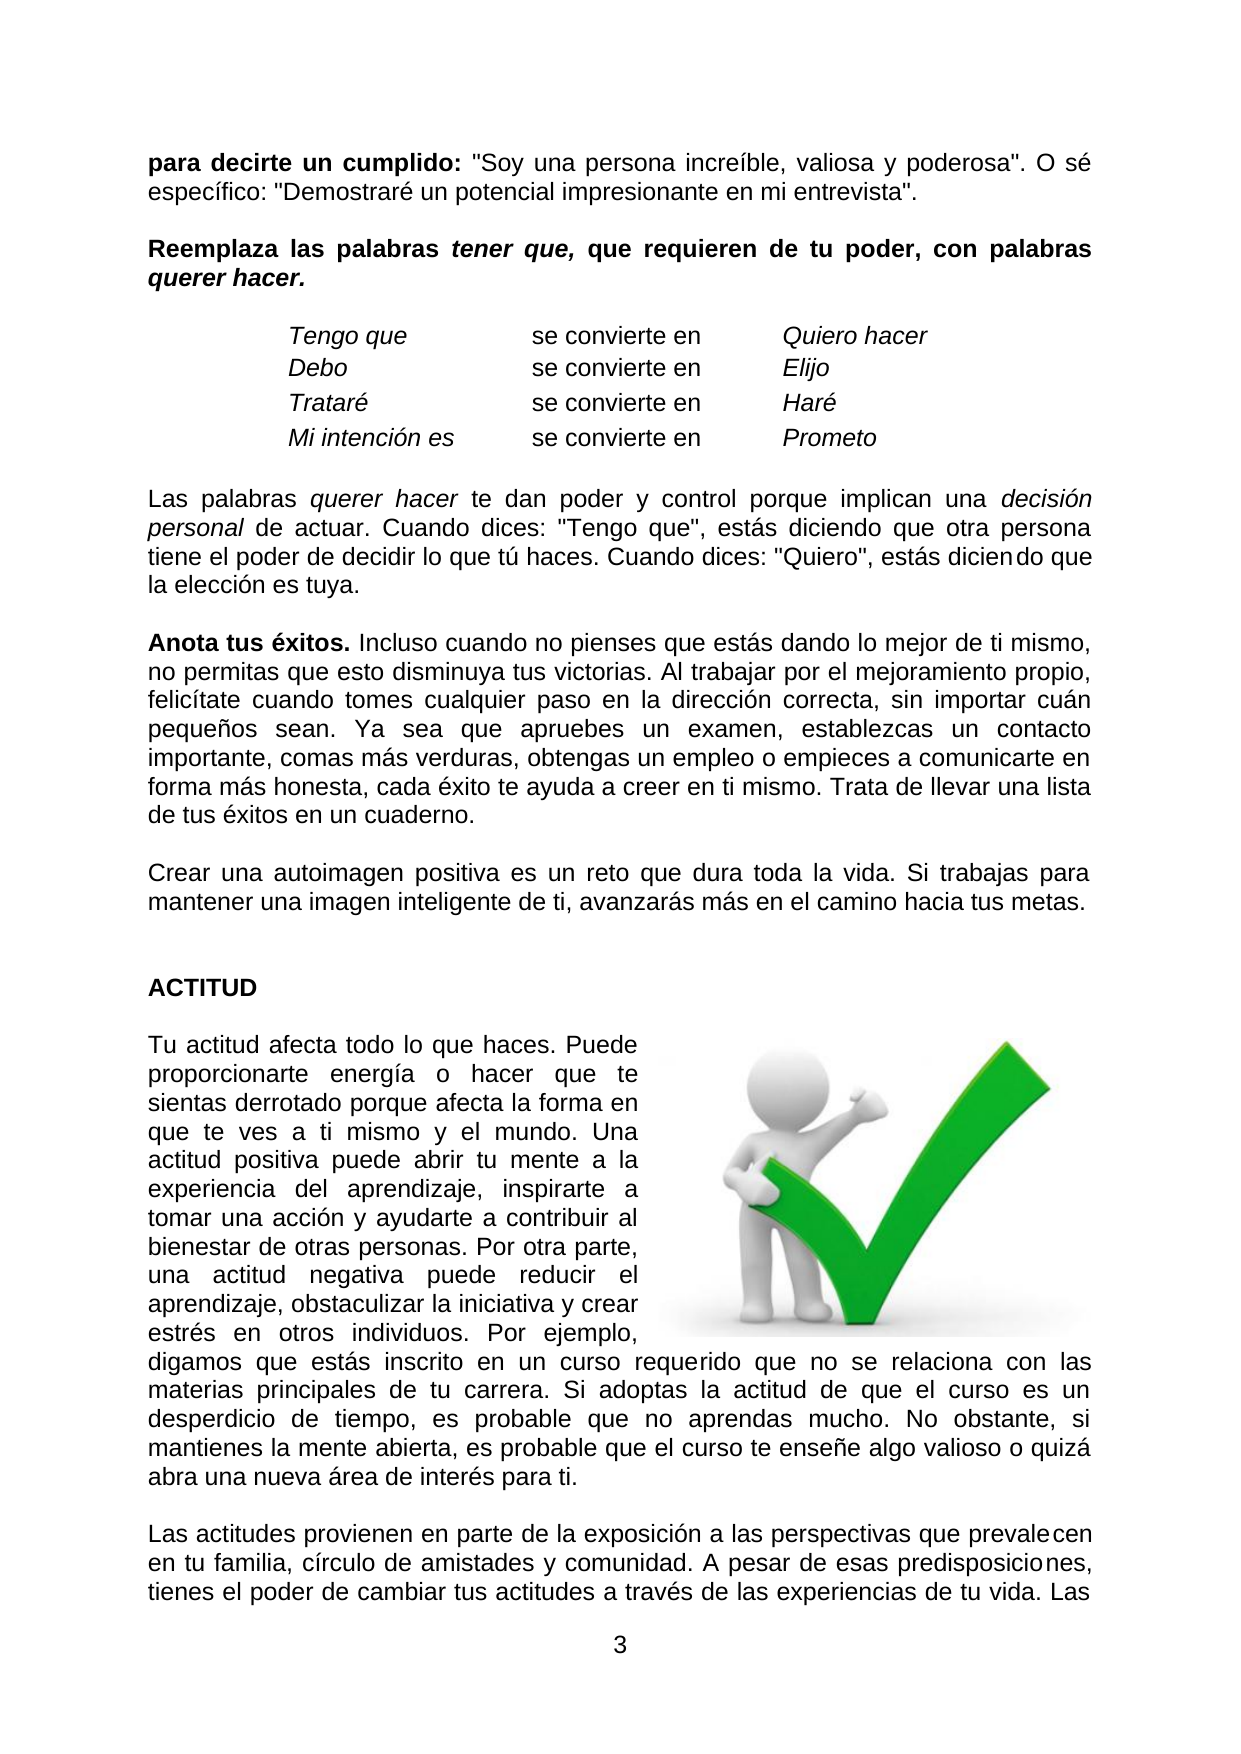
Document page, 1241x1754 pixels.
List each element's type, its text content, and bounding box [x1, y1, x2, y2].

text Las palabras querer hacer te dan poder y control porque implican una decisión personal de actuar. Cuando dices: "Tengo que", estás diciendo que otra persona tiene el poder de decidir lo que tú haces. Cuando dices: "Quiero", estás diciendo que la elección es tuya. [148, 484, 1092, 599]
table_cell Haré [783, 385, 952, 419]
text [148, 148, 1092, 205]
text Anota tus éxitos. Incluso cuando no pienses que estás dando lo mejor de ti mismo, no permitas que esto disminuya tus victorias. Al trabajar por el mejoramiento propio, felicítate cuando tomes cualquier paso en la dirección correcta, sin importar cuán pequeños sean. Ya sea que apruebes un examen, establezcas un contacto importante, comas más verduras, obtengas un empleo o empieces a comunicarte en forma más honesta, cada éxito te ayuda a creer en ti mismo. Trata de llevar una lista de tus éxitos en un cuaderno. [148, 628, 1092, 829]
text Crear una autoimagen positiva es un reto que dura toda la vida. Si trabajas para mantener una imagen inteligente de ti, avanzarás más en el camino hacia tus metas. [148, 858, 1092, 915]
table_header se convierte en [532, 320, 782, 350]
table_cell se convierte en [532, 419, 782, 455]
table_cell Elijo [783, 350, 952, 385]
table_cell Prometo [783, 419, 952, 455]
table_cell Mi intención es [288, 419, 532, 455]
table_cell Debo [288, 350, 532, 385]
table_cell se convierte en [532, 385, 782, 419]
text Reemplaza las palabras tener que, que requieren de tu poder, con palabras querer hacer. [148, 234, 1092, 291]
table_cell Trataré [288, 385, 532, 419]
picture [657, 1038, 1091, 1337]
text ACTITUD [148, 973, 1092, 1002]
table_header Quiero hacer [783, 320, 952, 350]
table_header Tengo que [288, 320, 532, 350]
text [148, 1519, 1092, 1605]
table_cell se convierte en [532, 350, 782, 385]
